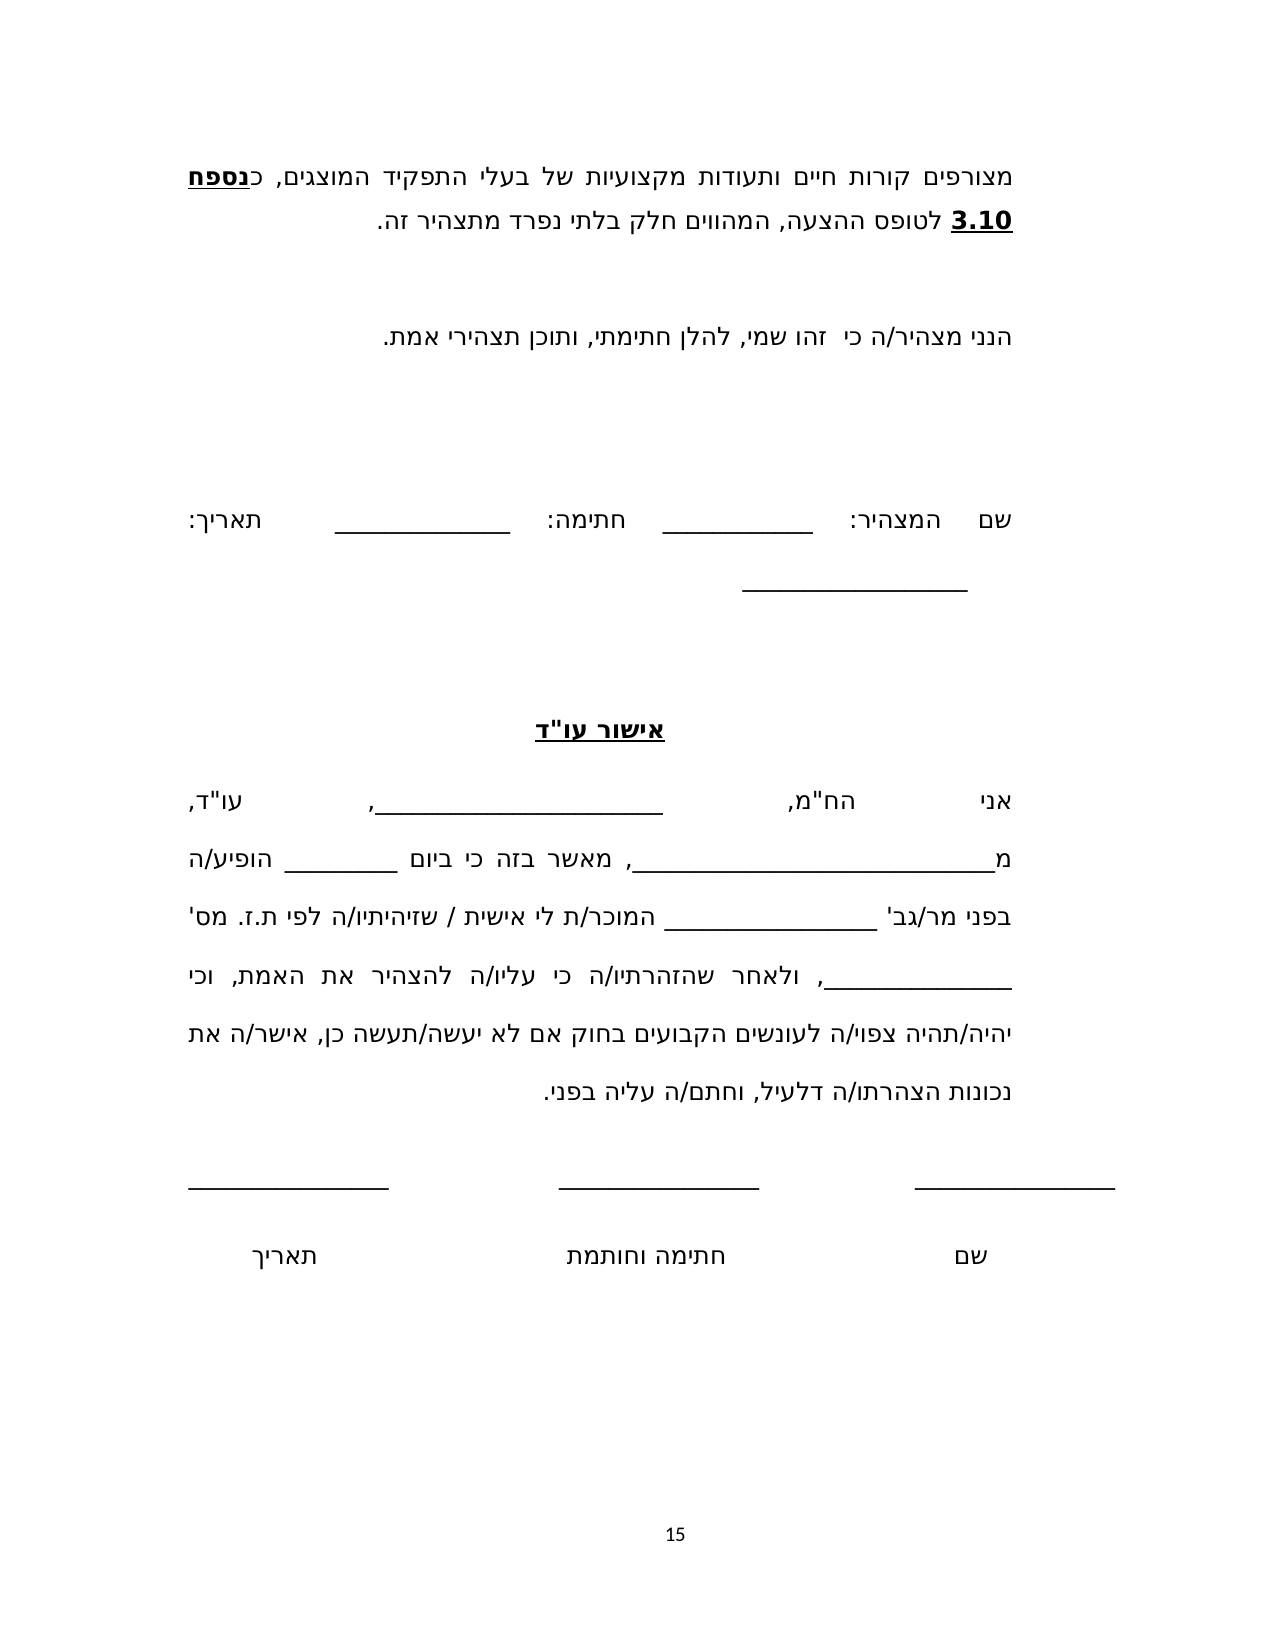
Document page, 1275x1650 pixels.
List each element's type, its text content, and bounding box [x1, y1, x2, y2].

text אני הח"מ, _______________________, עו"ד, מ_____________________________, מאשר בזה כי ביום _________ הופיע/ה בפני מר/גב' _________________ המוכר/ת לי אישית / שזיהיתיו/ה לפי ת.ז. מס' _______________, ולאחר שהזהרתיו/ה כי עליו/ה להצהיר את האמת, וכי יהיה/תהיה צפוי/ה לעונשים הקבועים בחוק אם לא יעשה/תעשה כן, אישר/ה את נכונות הצהרתו/ה דלעיל, וחתם/ה עליה בפני. [187, 786, 1012, 1107]
text שם המצהיר: ____________ חתימה: ______________ תאריך: __________________ [187, 505, 1012, 593]
table_cell תאריך [176, 1229, 475, 1309]
table_header ________________ [770, 1148, 1201, 1229]
table_cell שם [770, 1229, 1201, 1309]
table_header ________________ [176, 1148, 475, 1229]
text אישור עו"ד [187, 715, 1012, 744]
text מצורפים קורות חיים ותעודות מקצועיות של בעלי התפקיד המוצגים, כנספח 3.10 לטופס ההצעה, המהווים חלק בלתי נפרד מתצהיר זה. [187, 162, 1014, 235]
text הנני מצהיר/ה כי זהו שמי, להלן חתימתי, ותוכן תצהירי אמת. [187, 322, 1012, 351]
table_cell חתימה וחותמת [475, 1229, 770, 1309]
table_header ________________ [475, 1148, 770, 1229]
